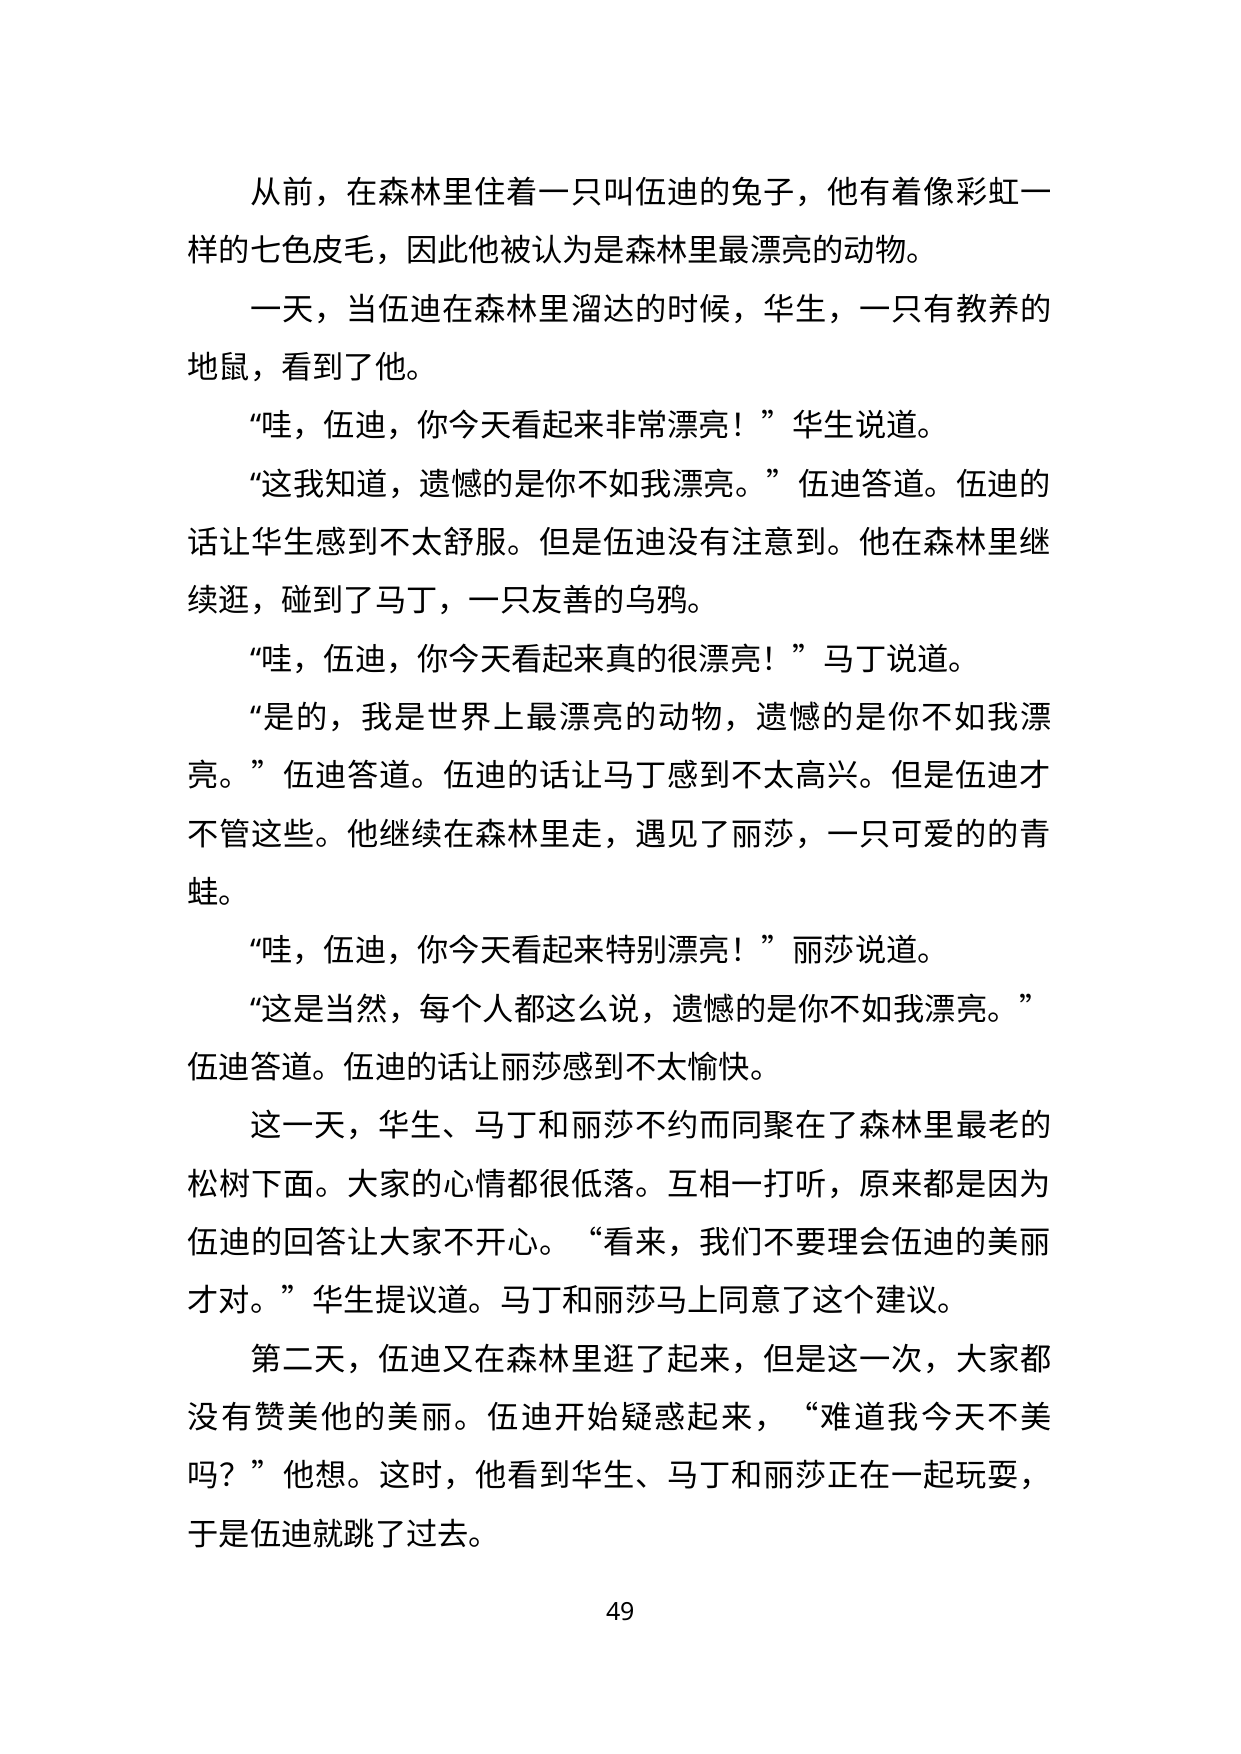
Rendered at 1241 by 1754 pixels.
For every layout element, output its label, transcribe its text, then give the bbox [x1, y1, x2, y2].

text 第二天，伍迪又在森林里逛了起来，但是这一次，大家都没有赞美他的美丽。伍迪开始疑惑起来，“难道我今天不美吗？”他想。这时，他看到华生、马丁和丽莎正在一起玩耍，于是伍迪就跳了过去。 [187, 1323, 1053, 1557]
text “哇，伍迪，你今天看起来特别漂亮！”丽莎说道。 [187, 915, 1053, 973]
text “是的，我是世界上最漂亮的动物，遗憾的是你不如我漂亮。”伍迪答道。伍迪的话让马丁感到不太高兴。但是伍迪才不管这些。他继续在森林里走，遇见了丽莎，一只可爱的的青蛙。 [187, 682, 1053, 915]
text 从前，在森林里住着一只叫伍迪的兔子，他有着像彩虹一样的七色皮毛，因此他被认为是森林里最漂亮的动物。 [187, 157, 1053, 273]
text “这是当然，每个人都这么说，遗憾的是你不如我漂亮。”伍迪答道。伍迪的话让丽莎感到不太愉快。 [187, 973, 1053, 1090]
text 一天，当伍迪在森林里溜达的时候，华生，一只有教养的地鼠，看到了他。 [187, 273, 1053, 390]
text “这我知道，遗憾的是你不如我漂亮。”伍迪答道。伍迪的话让华生感到不太舒服。但是伍迪没有注意到。他在森林里继续逛，碰到了马丁，一只友善的乌鸦。 [187, 448, 1053, 623]
text “哇，伍迪，你今天看起来非常漂亮！”华生说道。 [187, 390, 1053, 448]
text “哇，伍迪，你今天看起来真的很漂亮！”马丁说道。 [187, 623, 1053, 682]
text 这一天，华生、马丁和丽莎不约而同聚在了森林里最老的松树下面。大家的心情都很低落。互相一打听，原来都是因为伍迪的回答让大家不开心。“看来，我们不要理会伍迪的美丽才对。”华生提议道。马丁和丽莎马上同意了这个建议。 [187, 1090, 1053, 1323]
